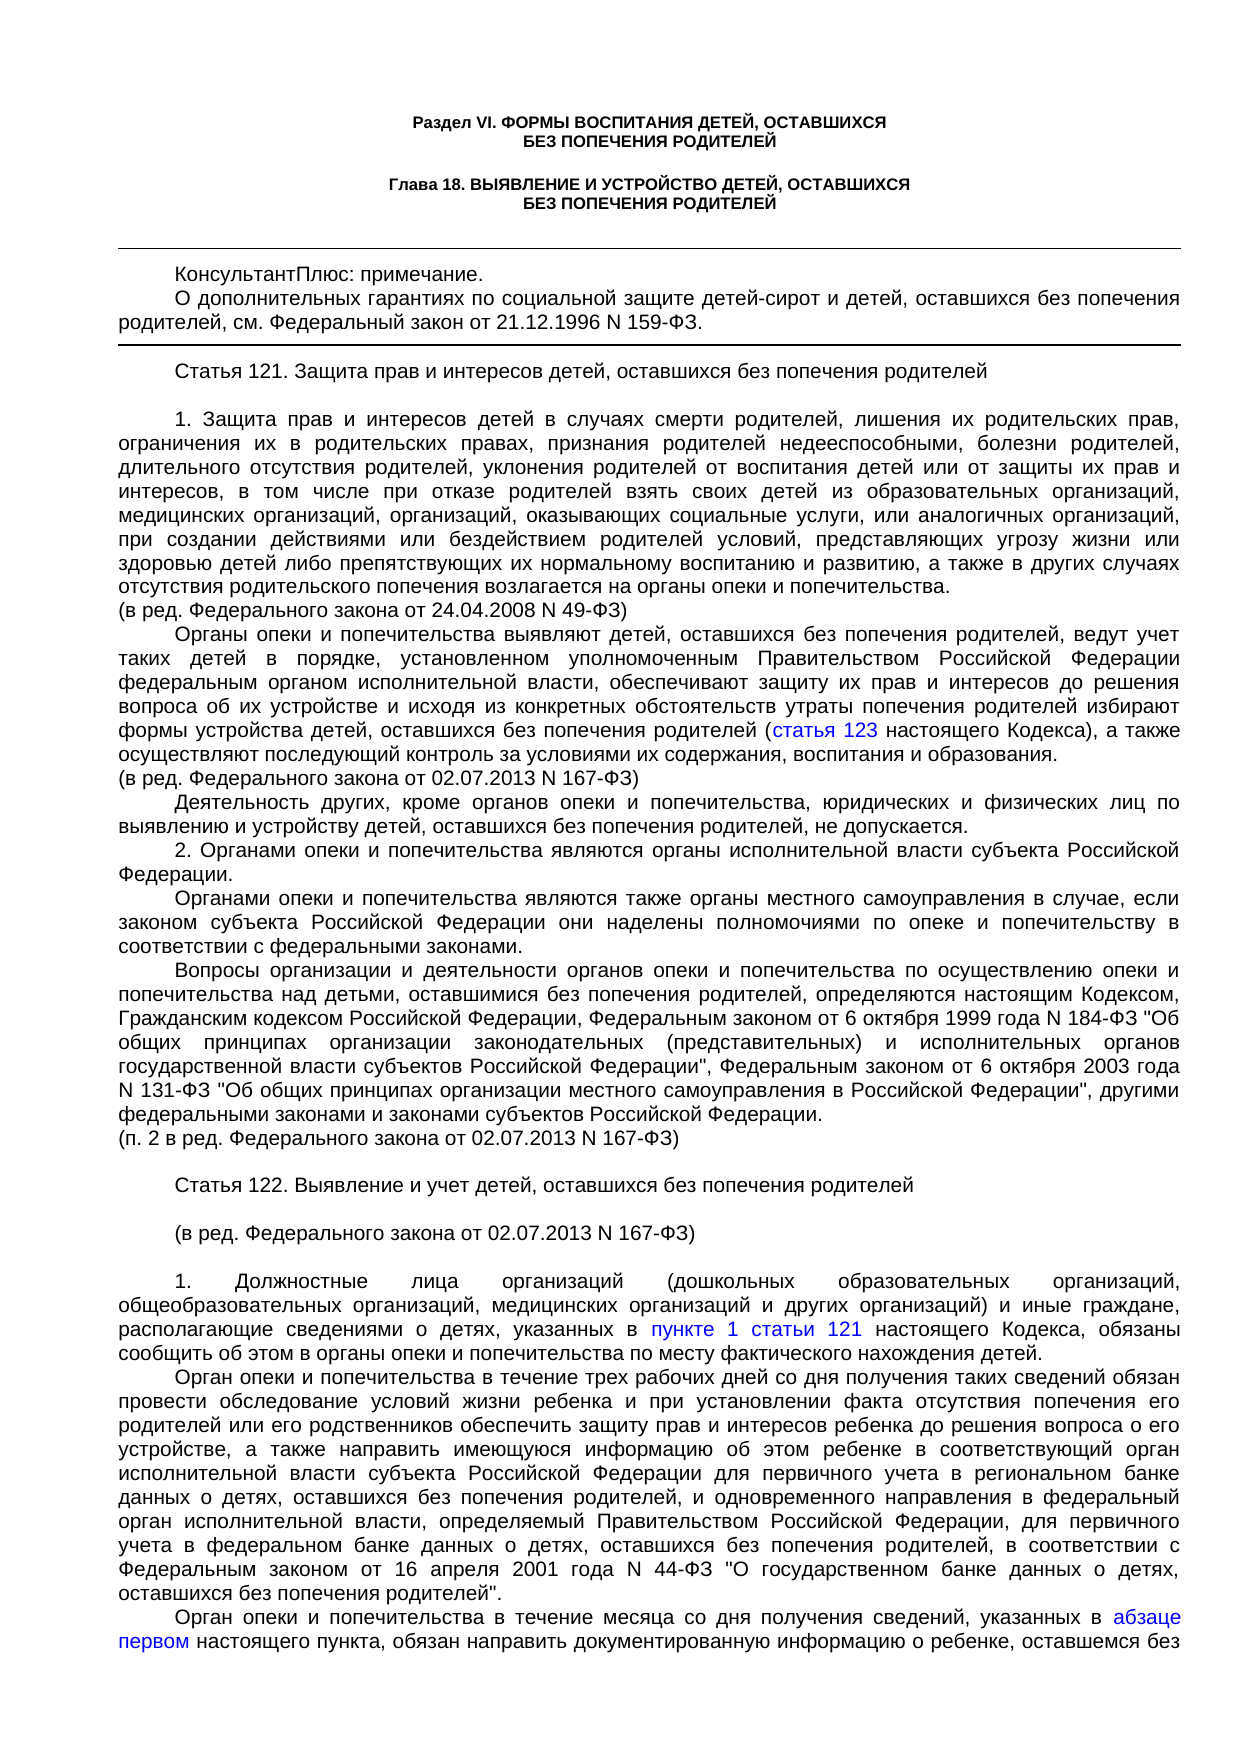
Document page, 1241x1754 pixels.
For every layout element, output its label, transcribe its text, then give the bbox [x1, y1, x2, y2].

text Вопросы организации и деятельности органов опеки и попечительства по осуществлению опеки и попечительства над детьми, оставшимися без попечения родителей, определяются настоящим Кодексом, Гражданским кодексом Российской Федерации, Федеральным законом от 6 октября 1999 года N 184-ФЗ "Об общих принципах организации законодательных (представительных) и исполнительных органов государственной власти субъектов Российской Федерации", Федеральным законом от 6 октября 2003 года N 131-ФЗ "Об общих принципах организации местного самоуправления в Российской Федерации", другими федеральными законами и законами субъектов Российской Федерации. [118, 958, 1181, 1125]
text (в ред. Федерального закона от 02.07.2013 N 167-ФЗ) [118, 766, 1181, 790]
text Статья 121. Защита прав и интересов детей, оставшихся без попечения родителей [118, 359, 1181, 383]
text Раздел VI. ФОРМЫ ВОСПИТАНИЯ ДЕТЕЙ, ОСТАВШИХСЯ [118, 113, 1181, 132]
text БЕЗ ПОПЕЧЕНИЯ РОДИТЕЛЕЙ [118, 194, 1181, 213]
text Органами опеки и попечительства являются также органы местного самоуправления в случае, если законом субъекта Российской Федерации они наделены полномочиями по опеке и попечительству в соответствии с федеральными законами. [118, 886, 1181, 958]
text БЕЗ ПОПЕЧЕНИЯ РОДИТЕЛЕЙ [118, 132, 1181, 151]
text Органы опеки и попечительства выявляют детей, оставшихся без попечения родителей, ведут учет таких детей в порядке, установленном уполномоченным Правительством Российской Федерации федеральным органом исполнительной власти, обеспечивают защиту их прав и интересов до решения вопроса об их устройстве и исходя из конкретных обстоятельств утраты попечения родителей избирают формы устройства детей, оставшихся без попечения родителей (статья 123 настоящего Кодекса), а также осуществляют последующий контроль за условиями их содержания, воспитания и образования. [118, 622, 1181, 766]
text О дополнительных гарантиях по социальной защите детей-сирот и детей, оставшихся без попечения родителей, см. Федеральный закон от 21.12.1996 N 159-ФЗ. [118, 286, 1181, 334]
text 1. Защита прав и интересов детей в случаях смерти родителей, лишения их родительских прав, ограничения их в родительских правах, признания родителей недееспособными, болезни родителей, длительного отсутствия родителей, уклонения родителей от воспитания детей или от защиты их прав и интересов, в том числе при отказе родителей взять своих детей из образовательных организаций, медицинских организаций, организаций, оказывающих социальные услуги, или аналогичных организаций, при создании действиями или бездействием родителей условий, представляющих угрозу жизни или здоровью детей либо препятствующих их нормальному воспитанию и развитию, а также в других случаях отсутствия родительского попечения возлагается на органы опеки и попечительства. [118, 407, 1181, 598]
text (п. 2 в ред. Федерального закона от 02.07.2013 N 167-ФЗ) [118, 1125, 1181, 1149]
text Орган опеки и попечительства в течение трех рабочих дней со дня получения таких сведений обязан провести обследование условий жизни ребенка и при установлении факта отсутствия попечения его родителей или его родственников обеспечить защиту прав и интересов ребенка до решения вопроса о его устройстве, а также направить имеющуюся информацию об этом ребенке в соответствующий орган исполнительной власти субъекта Российской Федерации для первичного учета в региональном банке данных о детях, оставшихся без попечения родителей, и одновременного направления в федеральный орган исполнительной власти, определяемый Правительством Российской Федерации, для первичного учета в федеральном банке данных о детях, оставшихся без попечения родителей, в соответствии с Федеральным законом от 16 апреля 2001 года N 44-ФЗ "О государственном банке данных о детях, оставшихся без попечения родителей". [118, 1365, 1181, 1604]
text КонсультантПлюс: примечание. [118, 262, 1181, 286]
text 2. Органами опеки и попечительства являются органы исполнительной власти субъекта Российской Федерации. [118, 838, 1181, 886]
text 1. Должностные лица организаций (дошкольных образовательных организаций, общеобразовательных организаций, медицинских организаций и других организаций) и иные граждане, располагающие сведениями о детях, указанных в пункте 1 статьи 121 настоящего Кодекса, обязаны сообщить об этом в органы опеки и попечительства по месту фактического нахождения детей. [118, 1269, 1181, 1365]
text (в ред. Федерального закона от 02.07.2013 N 167-ФЗ) [118, 1221, 1181, 1245]
text Деятельность других, кроме органов опеки и попечительства, юридических и физических лиц по выявлению и устройству детей, оставшихся без попечения родителей, не допускается. [118, 790, 1181, 838]
text (в ред. Федерального закона от 24.04.2008 N 49-ФЗ) [118, 598, 1181, 622]
text Статья 122. Выявление и учет детей, оставшихся без попечения родителей [118, 1173, 1181, 1197]
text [118, 1604, 1181, 1652]
text Глава 18. ВЫЯВЛЕНИЕ И УСТРОЙСТВО ДЕТЕЙ, ОСТАВШИХСЯ [118, 175, 1181, 194]
